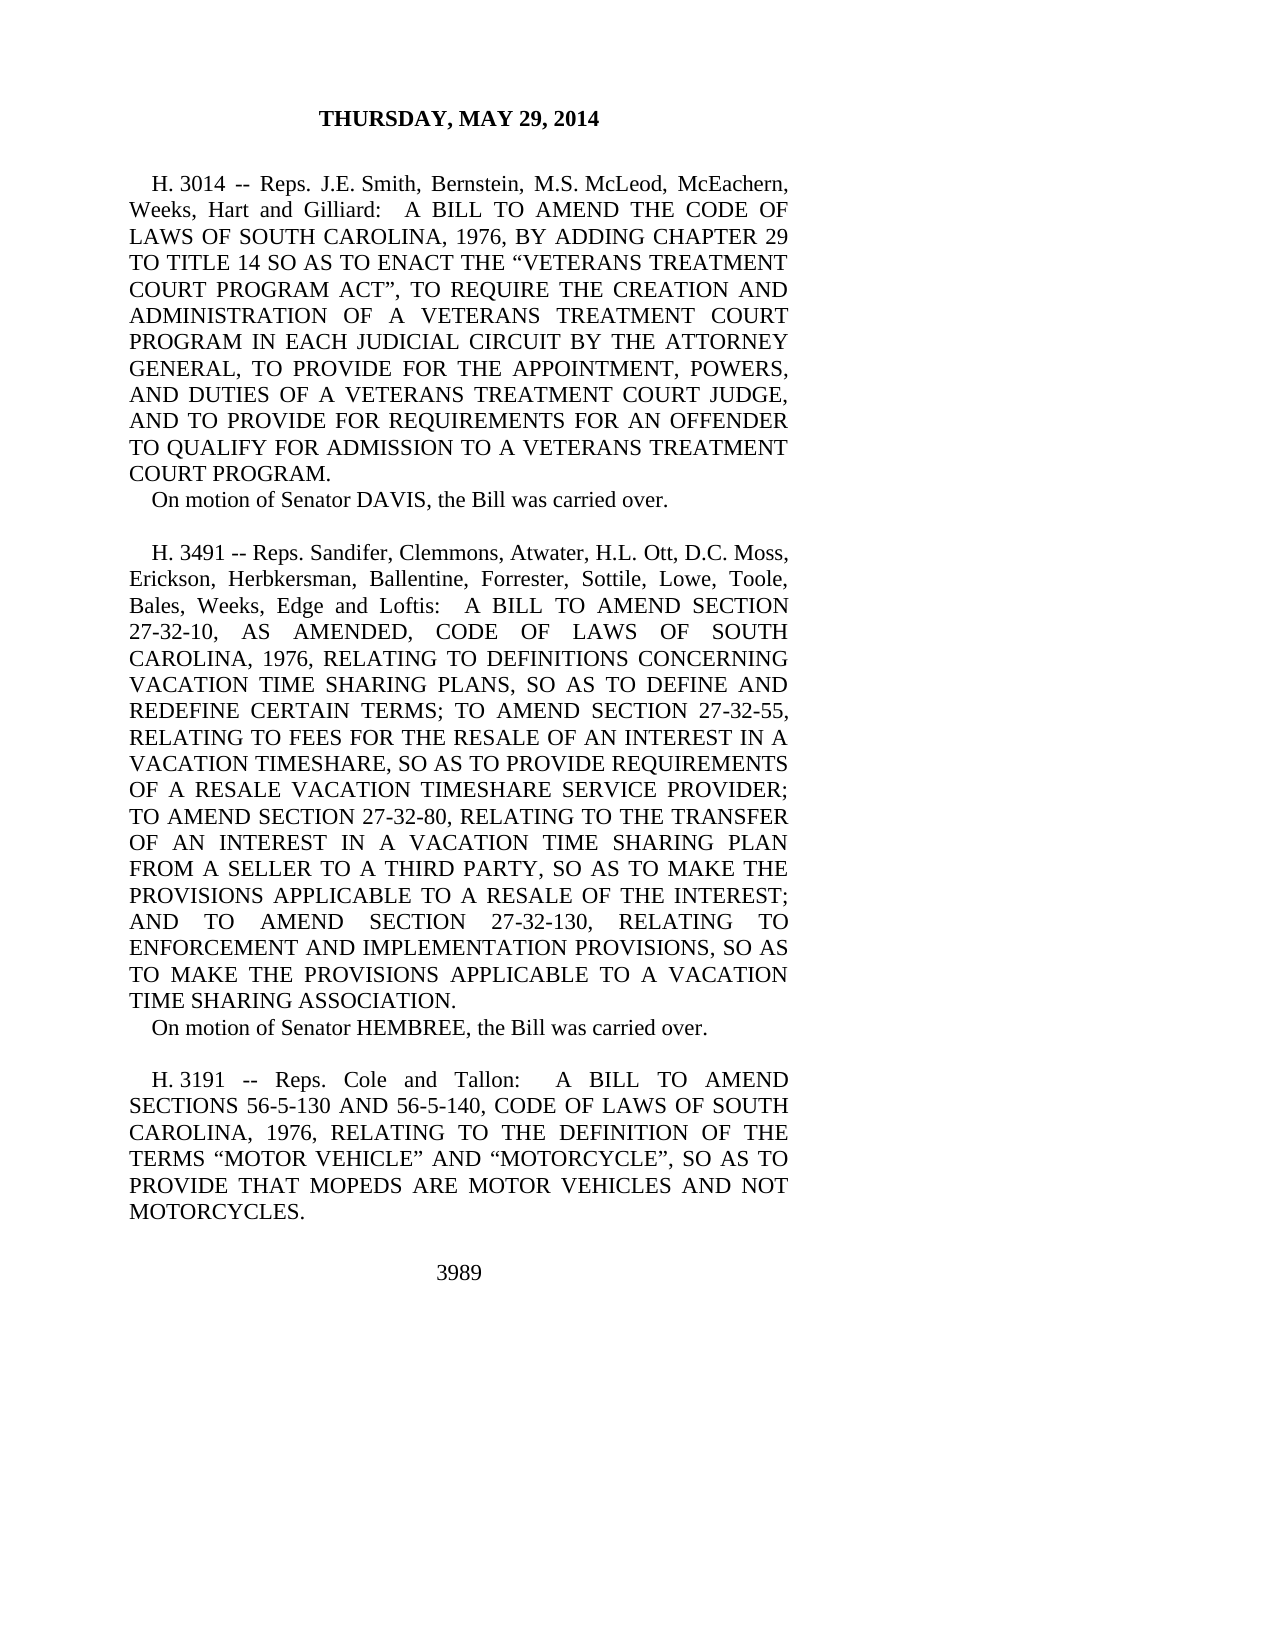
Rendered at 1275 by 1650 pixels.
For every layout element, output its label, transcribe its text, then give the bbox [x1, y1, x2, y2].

text H. 3191 -- Reps. Cole and Tallon: A BILL TO AMEND SECTIONS 56-5-130 AND 56-5-140, CODE OF LAWS OF SOUTH CAROLINA, 1976, RELATING TO THE DEFINITION OF THE TERMS “MOTOR VEHICLE” AND “MOTORCYCLE”, SO AS TO PROVIDE THAT MOPEDS ARE MOTOR VEHICLES AND NOT MOTORCYCLES. [129, 1066, 789, 1224]
text H. 3491 -- Reps. Sandifer, Clemmons, Atwater, H.L. Ott, D.C. Moss, Erickson, Herbkersman, Ballentine, Forrester, Sottile, Lowe, Toole, Bales, Weeks, Edge and Loftis: A BILL TO AMEND SECTION 27-32-10, AS AMENDED, CODE OF LAWS OF SOUTH CAROLINA, 1976, RELATING TO DEFINITIONS CONCERNING VACATION TIME SHARING PLANS, SO AS TO DEFINE AND REDEFINE CERTAIN TERMS; TO AMEND SECTION 27-32-55, RELATING TO FEES FOR THE RESALE OF AN INTEREST IN A VACATION TIMESHARE, SO AS TO PROVIDE REQUIREMENTS OF A RESALE VACATION TIMESHARE SERVICE PROVIDER; TO AMEND SECTION 27-32-80, RELATING TO THE TRANSFER OF AN INTEREST IN A VACATION TIME SHARING PLAN FROM A SELLER TO A THIRD PARTY, SO AS TO MAKE THE PROVISIONS APPLICABLE TO A RESALE OF THE INTEREST; AND TO AMEND SECTION 27-32-130, RELATING TO ENFORCEMENT AND IMPLEMENTATION PROVISIONS, SO AS TO MAKE THE PROVISIONS APPLICABLE TO A VACATION TIME SHARING ASSOCIATION. [129, 539, 789, 1013]
text H. 3014 -- Reps. J.E. Smith, Bernstein, M.S. McLeod, McEachern, Weeks, Hart and Gilliard: A BILL TO AMEND THE CODE OF LAWS OF SOUTH CAROLINA, 1976, BY ADDING CHAPTER 29 TO TITLE 14 SO AS TO ENACT THE “VETERANS TREATMENT COURT PROGRAM ACT”, TO REQUIRE THE CREATION AND ADMINISTRATION OF A VETERANS TREATMENT COURT PROGRAM IN EACH JUDICIAL CIRCUIT BY THE ATTORNEY GENERAL, TO PROVIDE FOR THE APPOINTMENT, POWERS, AND DUTIES OF A VETERANS TREATMENT COURT JUDGE, AND TO PROVIDE FOR REQUIREMENTS FOR AN OFFENDER TO QUALIFY FOR ADMISSION TO A VETERANS TREATMENT COURT PROGRAM. [129, 170, 789, 486]
text On motion of Senator DAVIS, the Bill was carried over. [129, 486, 789, 513]
text On motion of Senator HEMBREE, the Bill was carried over. [129, 1013, 789, 1040]
